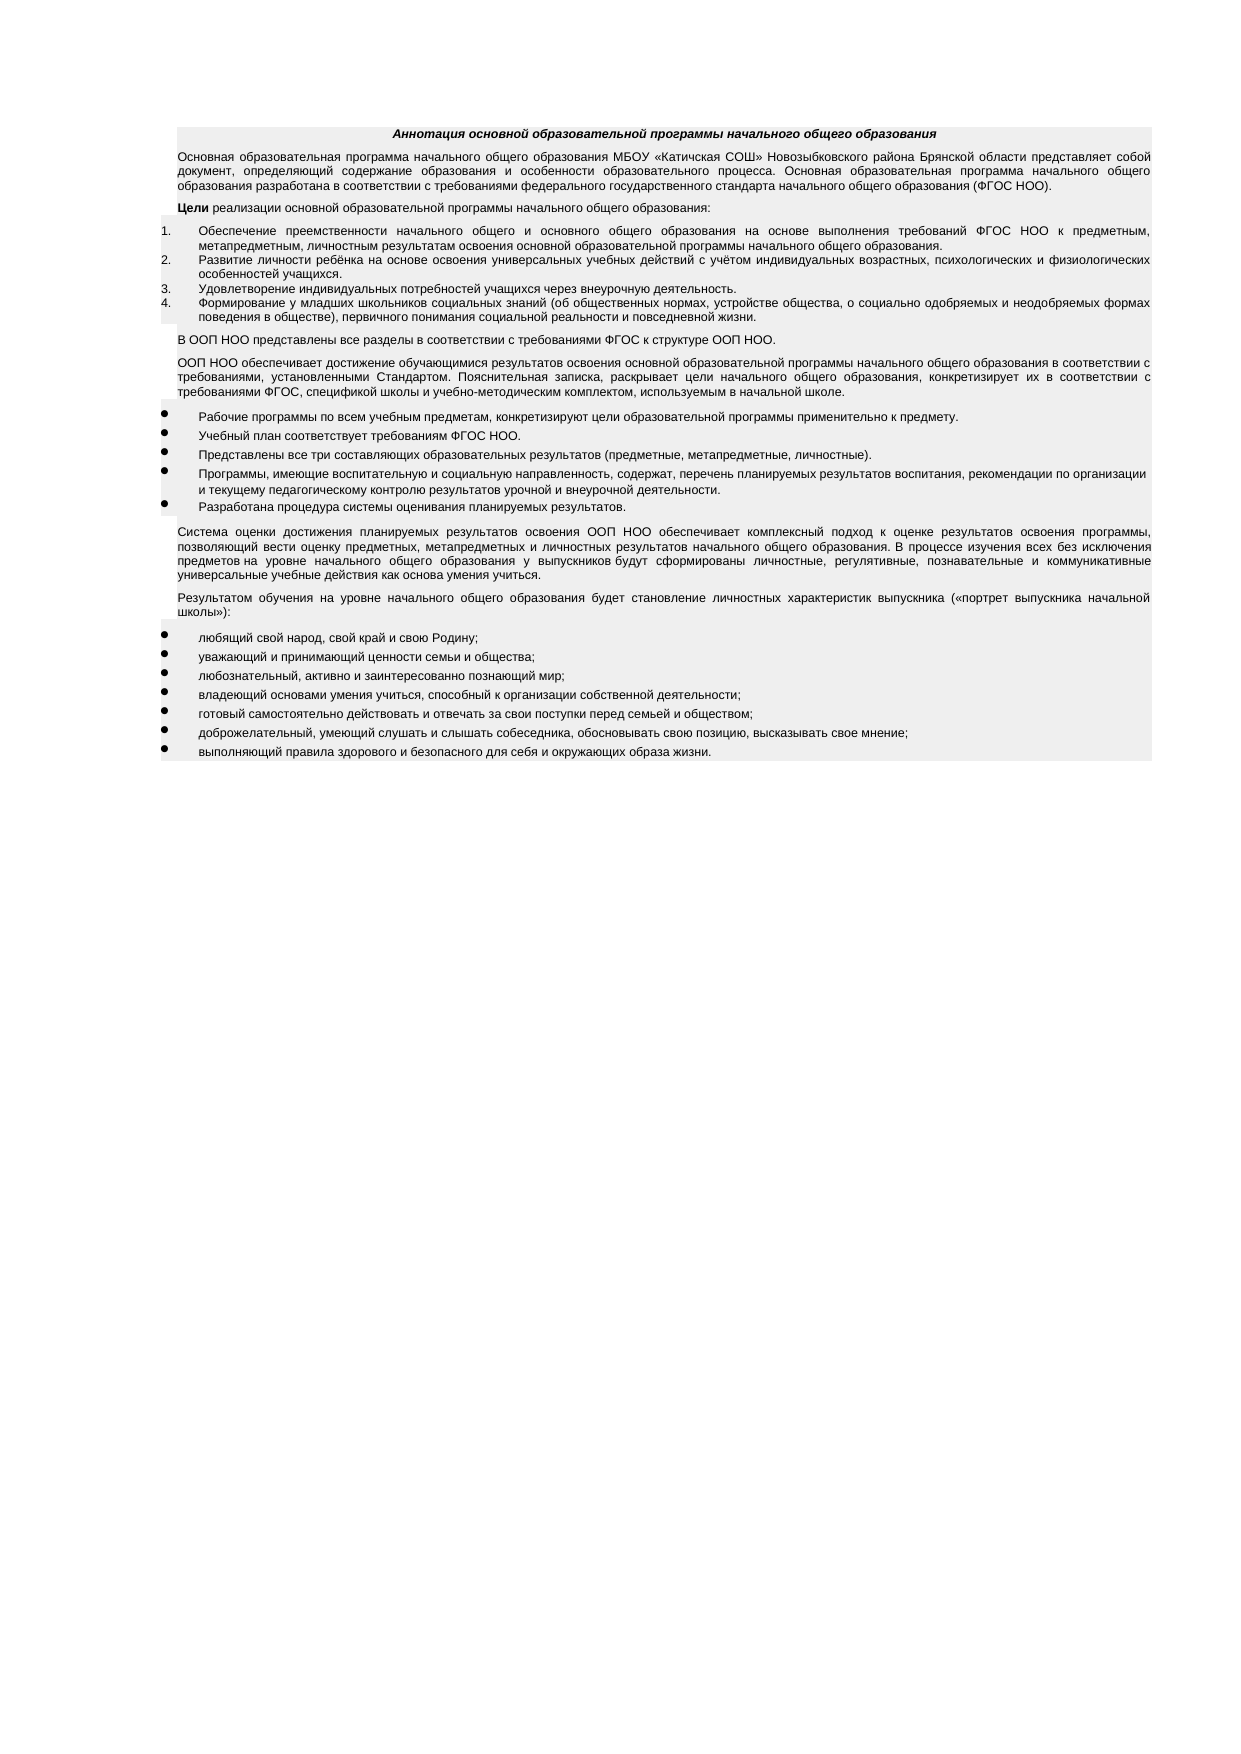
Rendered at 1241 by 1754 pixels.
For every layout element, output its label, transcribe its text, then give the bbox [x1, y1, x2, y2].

list доброжелательный, умеющий слушать и слышать собеседника, обосновывать свою позицию, высказывать свое мнение; [161, 723, 1152, 742]
list любящий свой народ, свой край и свою Родину; [161, 628, 1152, 647]
list Формирование у младших школьников социальных знаний (об общественных нормах, устройстве общества, о социально одобряемых и неодобряемых формах поведения в обществе), первичного понимания социальной реальности и повседневной жизни. [161, 296, 1152, 324]
list любознательный, активно и заинтересованно познающий мир; [161, 666, 1152, 685]
list Рабочие программы по всем учебным предметам, конкретизируют цели образовательной программы применительно к предмету. [161, 407, 1152, 426]
list Удовлетворение индивидуальных потребностей учащихся через внеурочную деятельность. [161, 281, 1152, 296]
list Обеспечение преемственности начального общего и основного общего образования на основе выполнения требований ФГОС НОО к предметным, метапредметным, личностным результатам освоения основной образовательной программы начального общего образования. [161, 224, 1152, 252]
text ООП НОО обеспечивает достижение обучающимися результатов освоения основной образовательной программы начального общего образования в соответствии с требованиями, установленными Стандартом. Пояснительная записка, раскрывает цели начального общего образования, конкретизирует их в соответствии с требованиями ФГОС, спецификой школы и учебно-методическим комплектом, используемым в начальной школе. [177, 356, 1152, 399]
list выполняющий правила здорового и безопасного для себя и окружающих образа жизни. [161, 742, 1152, 761]
list Учебный план соответствует требованиям ФГОС НОО. [161, 426, 1152, 445]
list Развитие личности ребёнка на основе освоения универсальных учебных действий с учётом индивидуальных возрастных, психологических и физиологических особенностей учащихся. [161, 252, 1152, 281]
text Цели реализации основной образовательной программы начального общего образования: [177, 201, 1152, 215]
list уважающий и принимающий ценности семьи и общества; [161, 647, 1152, 666]
list Программы, имеющие воспитательную и социальную направленность, содержат, перечень планируемых результатов воспитания, рекомендации по организации и текущему педагогическому контролю результатов урочной и внеурочной деятельности. [161, 464, 1152, 497]
text Система оценки достижения планируемых результатов освоения ООП НОО обеспечивает комплексный подход к оценке результатов освоения программы, позволяющий вести оценку предметных, метапредметных и личностных результатов начального общего образования. В процессе изучения всех без исключения предметов на уровне начального общего образования у выпускников будут сформированы личностные, регулятивные, познавательные и коммуникативные универсальные учебные действия как основа умения учиться. [177, 525, 1152, 582]
text Аннотация основной образовательной программы начального общего образования [177, 127, 1152, 141]
text В ООП НОО представлены все разделы в соответствии с требованиями ФГОС к структуре ООП НОО. [177, 333, 1152, 347]
list владеющий основами умения учиться, способный к организации собственной деятельности; [161, 685, 1152, 704]
list готовый самостоятельно действовать и отвечать за свои поступки перед семьей и обществом; [161, 704, 1152, 723]
list Представлены все три составляющих образовательных результатов (предметные, метапредметные, личностные). [161, 445, 1152, 464]
text Результатом обучения на уровне начального общего образования будет становление личностных характеристик выпускника («портрет выпускника начальной школы»): [177, 591, 1152, 619]
list Разработана процедура системы оценивания планируемых результатов. [161, 497, 1152, 516]
text Основная образовательная программа начального общего образования МБОУ «Катичская СОШ» Новозыбковского района Брянской области представляет собой документ, определяющий содержание образования и особенности образовательного процесса. Основная образовательная программа начального общего образования разработана в соответствии с требованиями федерального государственного стандарта начального общего образования (ФГОС НОО). [177, 149, 1152, 192]
